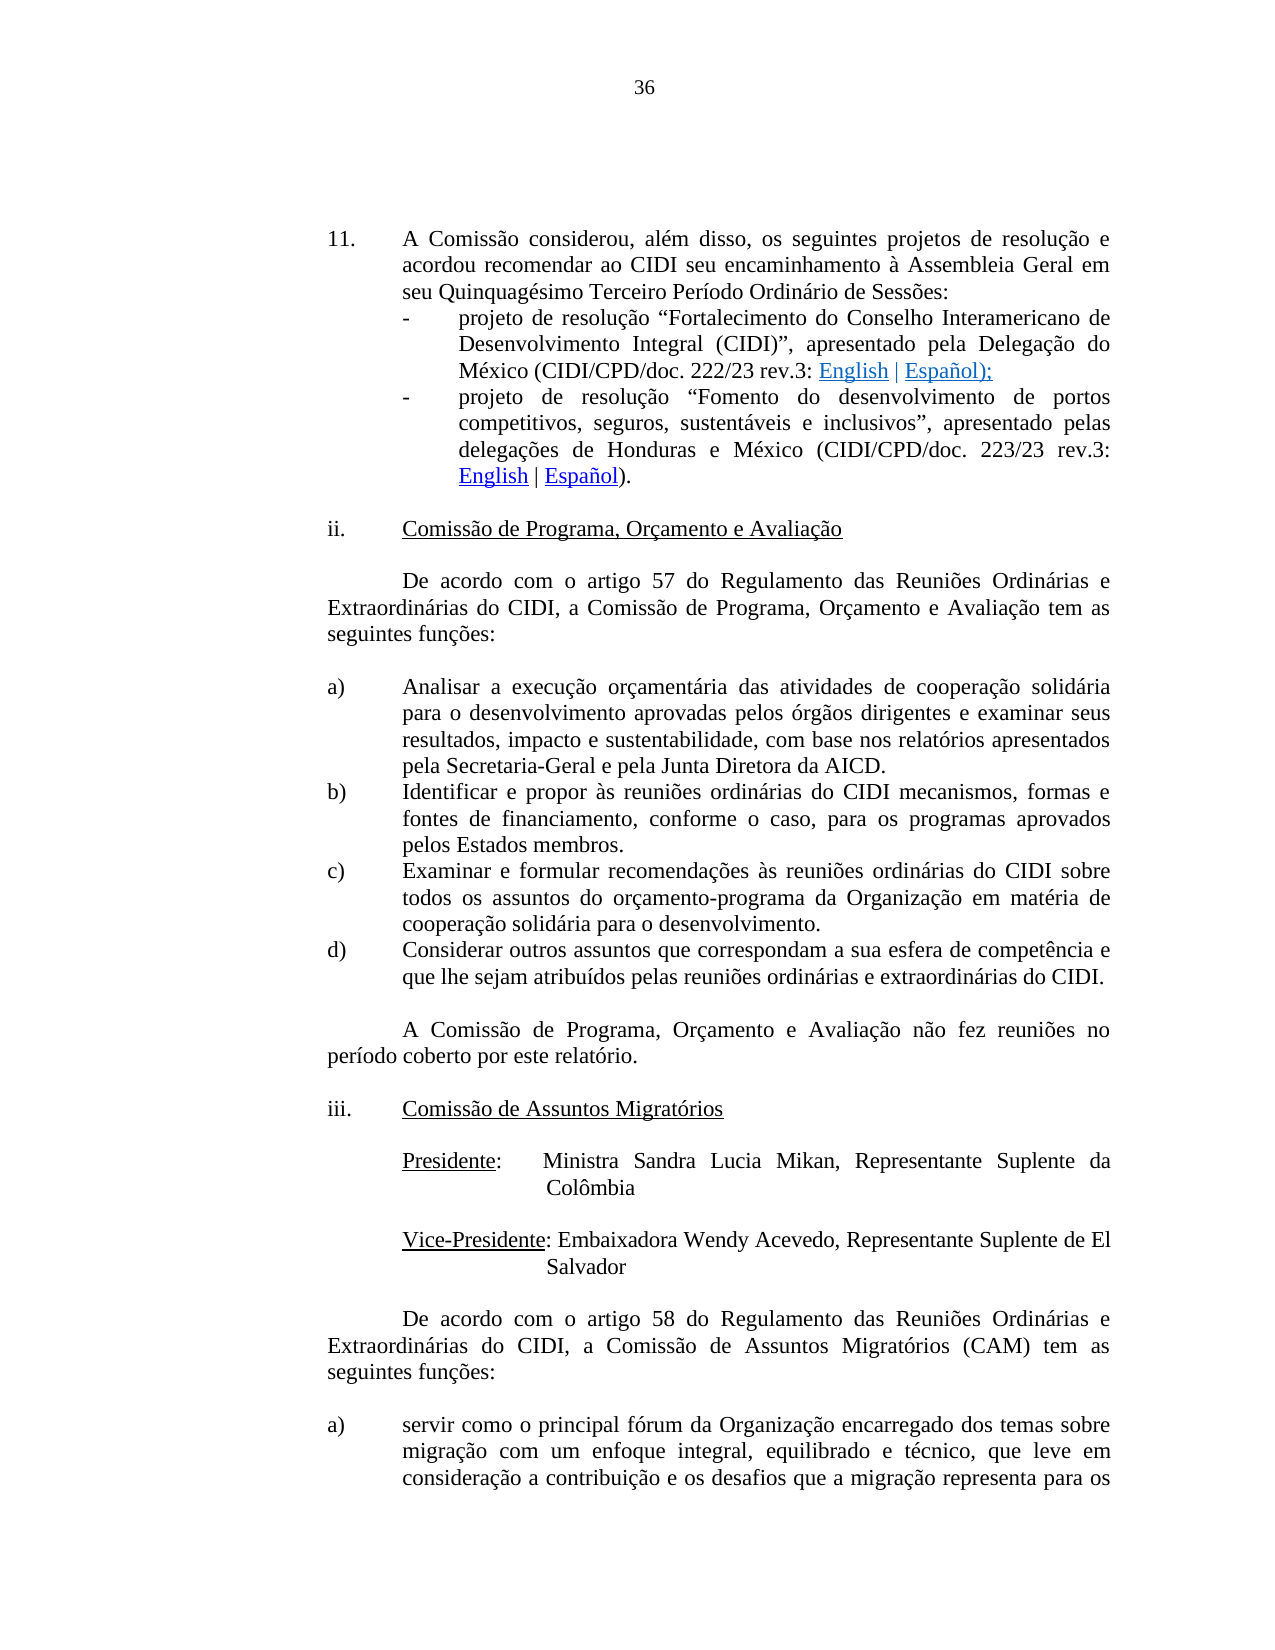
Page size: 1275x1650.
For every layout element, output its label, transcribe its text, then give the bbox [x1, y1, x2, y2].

list Comissão de Programa, Orçamento e Avaliação [327, 515, 1111, 541]
list Analisar a execução orçamentária das atividades de cooperação solidária para o desenvolvimento aprovadas pelos órgãos dirigentes e examinar seus resultados, impacto e sustentabilidade, com base nos relatórios apresentados pela Secretaria-Geral e pela Junta Diretora da AICD. [327, 673, 1111, 778]
list Examinar e formular recomendações às reuniões ordinárias do CIDI sobre todos os assuntos do orçamento-programa da Organização em matéria de cooperação solidária para o desenvolvimento. [327, 857, 1111, 937]
list Vice-Presidente: Embaixadora Wendy Acevedo, Representante Suplente de El Salvador [402, 1226, 1111, 1279]
list Considerar outros assuntos que correspondam a sua esfera de competência e que lhe sejam atribuídos pelas reuniões ordinárias e extraordinárias do CIDI. [327, 937, 1111, 989]
list projeto de resolução “Fomento do desenvolvimento de portos competitivos, seguros, sustentáveis e inclusivos”, apresentado pelas delegações de Honduras e México (CIDI/CPD/doc. 223/23 rev.3: English | Español). [402, 383, 1111, 488]
list Identificar e propor às reuniões ordinárias do CIDI mecanismos, formas e fontes de financiamento, conforme o caso, para os programas aprovados pelos Estados membros. [327, 778, 1111, 857]
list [327, 1411, 1111, 1490]
list projeto de resolução “Fortalecimento do Conselho Interamericano de Desenvolvimento Integral (CIDI)”, apresentado pela Delegação do México (CIDI/CPD/doc. 222/23 rev.3: English | Español); [402, 304, 1111, 383]
text Presidente: Ministra Sandra Lucia Mikan, Representante Suplente da Colômbia [402, 1147, 1111, 1200]
list A Comissão considerou, além disso, os seguintes projetos de resolução e acordou recomendar ao CIDI seu encaminhamento à Assembleia Geral em seu Quinquagésimo Terceiro Período Ordinário de Sessões: [327, 225, 1111, 304]
list De acordo com o artigo 57 do Regulamento das Reuniões Ordinárias e Extraordinárias do CIDI, a Comissão de Programa, Orçamento e Avaliação tem as seguintes funções: [327, 568, 1111, 647]
text iii. Comissão de Assuntos Migratórios [177, 1095, 1111, 1121]
text De acordo com o artigo 58 do Regulamento das Reuniões Ordinárias e Extraordinárias do CIDI, a Comissão de Assuntos Migratórios (CAM) tem as seguintes funções: [327, 1306, 1111, 1384]
text A Comissão de Programa, Orçamento e Avaliação não fez reuniões no período coberto por este relatório. [327, 1016, 1111, 1068]
